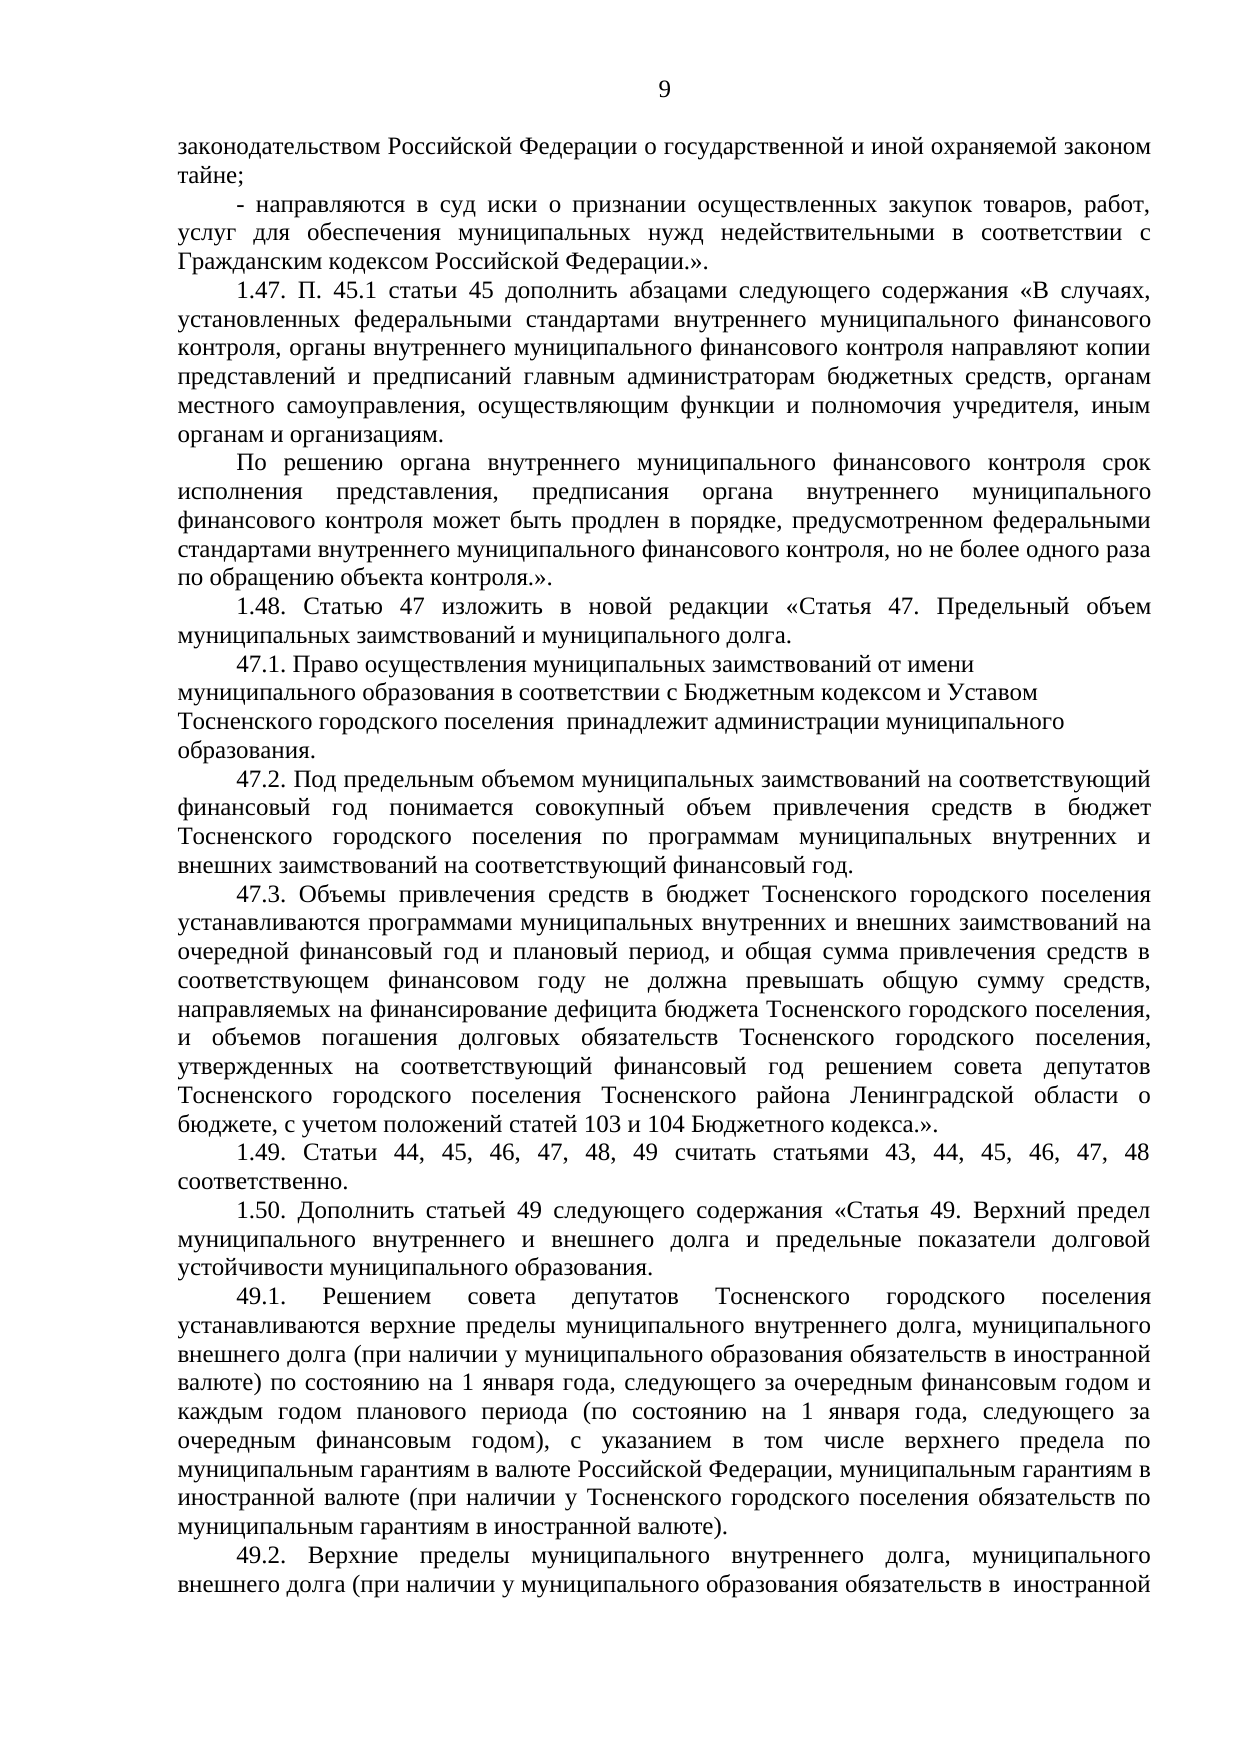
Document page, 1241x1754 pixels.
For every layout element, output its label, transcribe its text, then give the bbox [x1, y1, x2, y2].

text 49.1. Решением совета депутатов Тосненского городского поселения устанавливаются верхние пределы муниципального внутреннего долга, муниципального внешнего долга (при наличии у муниципального образования обязательств в иностранной валюте) по состоянию на 1 января года, следующего за очередным финансовым годом и каждым годом планового периода (по состоянию на 1 января года, следующего за очередным финансовым годом), с указанием в том числе верхнего предела по муниципальным гарантиям в валюте Российской Федерации, муниципальным гарантиям в иностранной валюте (при наличии у Тосненского городского поселения обязательств по муниципальным гарантиям в иностранной валюте). [177, 1281, 1152, 1540]
text 1.50. Дополнить статьей 49 следующего содержания «Статья 49. Верхний предел муниципального внутреннего и внешнего долга и предельные показатели долговой устойчивости муниципального образования. [177, 1195, 1152, 1281]
text - направляются в суд иски о признании осуществленных закупок товаров, работ, услуг для обеспечения муниципальных нужд недействительными в соответствии с Гражданским кодексом Российской Федерации.». [177, 189, 1152, 275]
text 1.49. Статьи 44, 45, 46, 47, 48, 49 считать статьями 43, 44, 45, 46, 47, 48 соответственно. [177, 1137, 1152, 1195]
text 47.2. Под предельным объемом муниципальных заимствований на соответствующий финансовый год понимается совокупный объем привлечения средств в бюджет Тосненского городского поселения по программам муниципальных внутренних и внешних заимствований на соответствующий финансовый год. [177, 764, 1152, 879]
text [177, 131, 1152, 189]
text 1.47. П. 45.1 статьи 45 дополнить абзацами следующего содержания «В случаях, установленных федеральными стандартами внутреннего муниципального финансового контроля, органы внутреннего муниципального финансового контроля направляют копии представлений и предписаний главным администраторам бюджетных средств, органам местного самоуправления, осуществляющим функции и полномочия учредителя, иным органам и организациям. [177, 275, 1152, 447]
text По решению органа внутреннего муниципального финансового контроля срок исполнения представления, предписания органа внутреннего муниципального финансового контроля может быть продлен в порядке, предусмотренном федеральными стандартами внутреннего муниципального финансового контроля, но не более одного раза по обращению объекта контроля.». [177, 447, 1152, 591]
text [177, 1540, 1152, 1597]
text 47.1. Право осуществления муниципальных заимствований от имени муниципального образования в соответствии с Бюджетным кодексом и Уставом Тосненского городского поселения принадлежит администрации муниципального образования. [177, 649, 1152, 764]
text 1.48. Статью 47 изложить в новой редакции «Статья 47. Предельный объем муниципальных заимствований и муниципального долга. [177, 591, 1152, 649]
text 47.3. Объемы привлечения средств в бюджет Тосненского городского поселения устанавливаются программами муниципальных внутренних и внешних заимствований на очередной финансовый год и плановый период, и общая сумма привлечения средств в соответствующем финансовом году не должна превышать общую сумму средств, направляемых на финансирование дефицита бюджета Тосненского городского поселения, и объемов погашения долговых обязательств Тосненского городского поселения, утвержденных на соответствующий финансовый год решением совета депутатов Тосненского городского поселения Тосненского района Ленинградской области о бюджете, с учетом положений статей 103 и 104 Бюджетного кодекса.». [177, 879, 1152, 1137]
